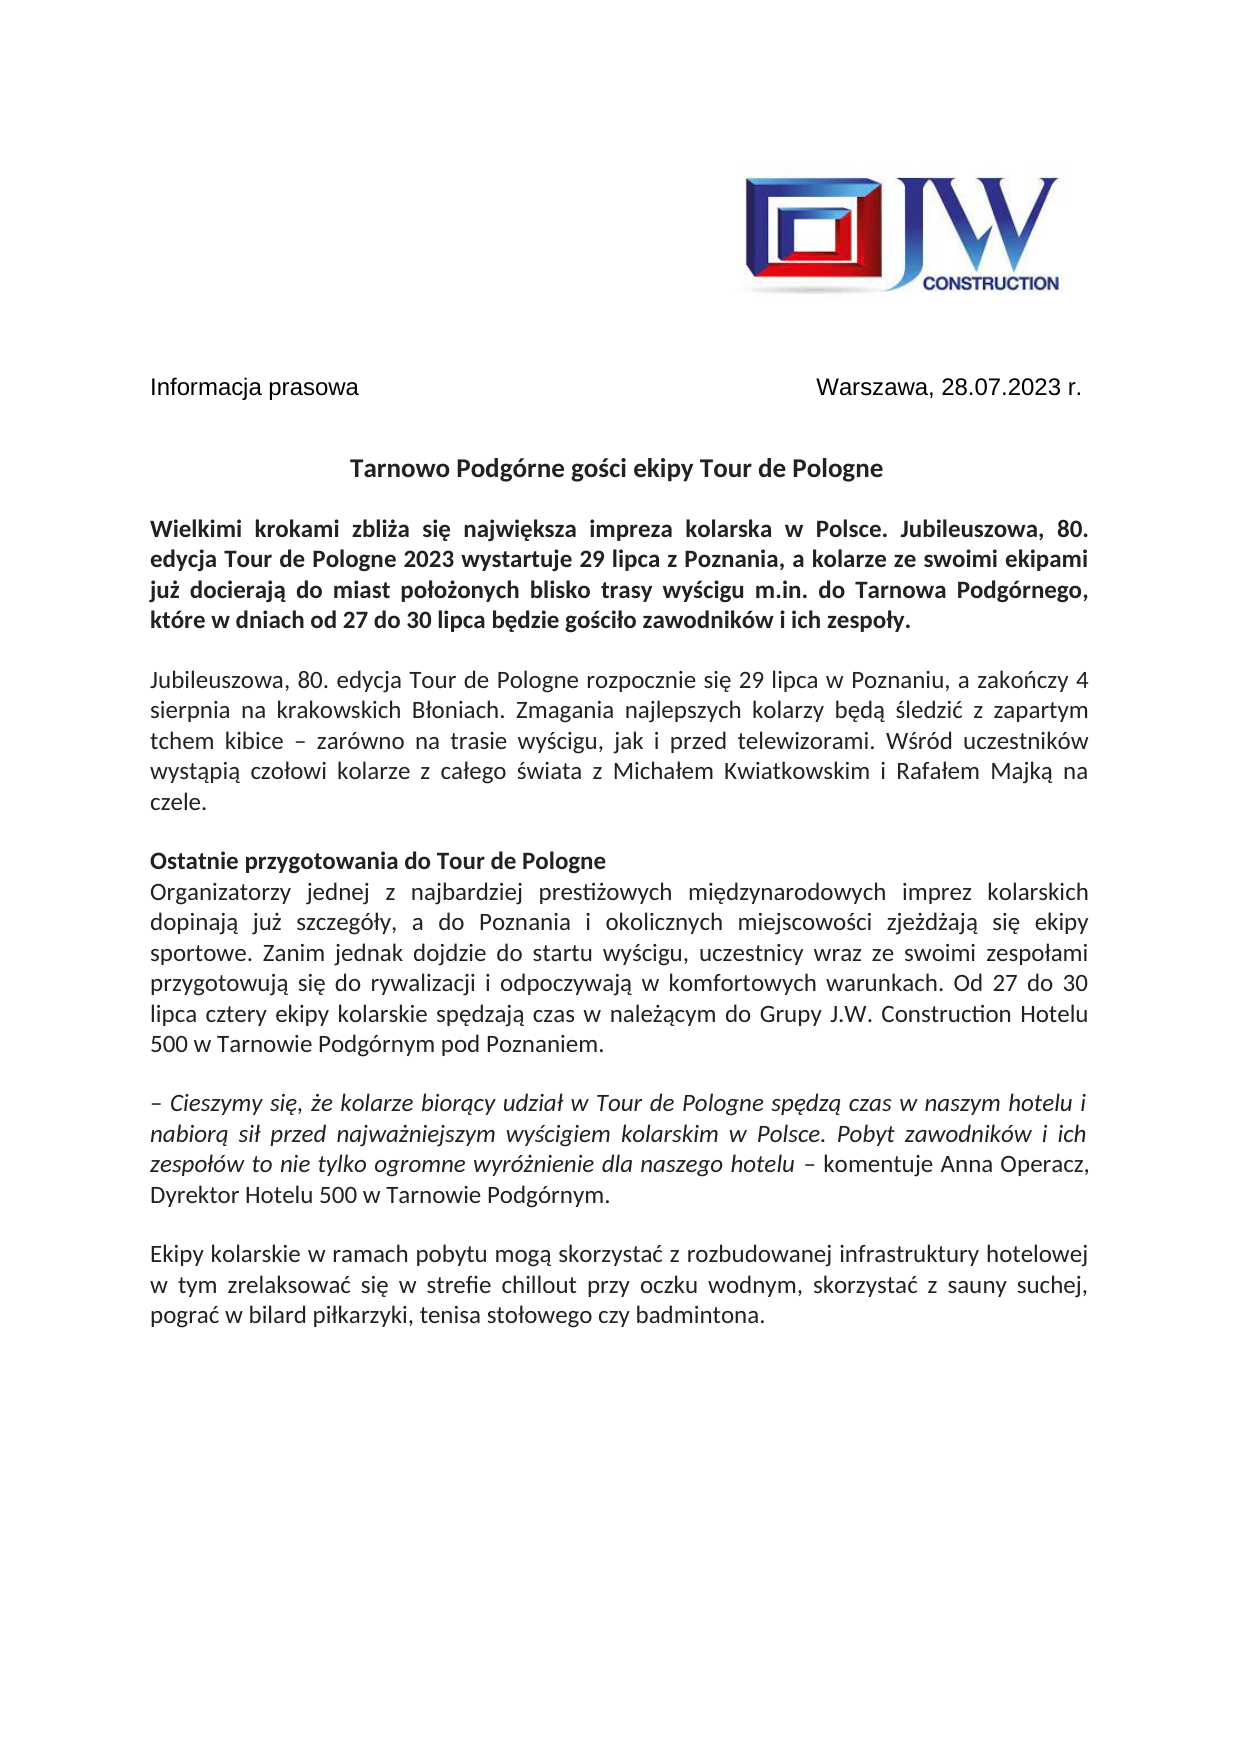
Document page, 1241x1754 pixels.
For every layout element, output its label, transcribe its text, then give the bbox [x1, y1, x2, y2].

text Wielkimi krokami zbliża się największa impreza kolarska w Polsce. Jubileuszowa, 80. edycja Tour de Pologne 2023 wystartuje 29 lipca z Poznania, a kolarze ze swoimi ekipami już docierają do miast położonych blisko trasy wyścigu m.in. do Tarnowa Podgórnego, które w dniach od 27 do 30 lipca będzie gościło zawodników i ich zespoły. [150, 513, 1090, 635]
text Informacja prasowa Warszawa, 28.07.2023 r. [150, 373, 1090, 400]
text – Cieszymy się, że kolarze biorący udział w Tour de Pologne spędzą czas w naszym hotelu i nabiorą sił przed najważniejszym wyścigiem kolarskim w Polsce. Pobyt zawodników i ich zespołów to nie tylko ogromne wyróżnienie dla naszego hotelu – komentuje Anna Operacz, Dyrektor Hotelu 500 w Tarnowie Podgórnym. [150, 1088, 1090, 1210]
text Jubileuszowa, 80. edycja Tour de Pologne rozpocznie się 29 lipca w Poznaniu, a zakończy 4 sierpnia na krakowskich Błoniach. Zmagania najlepszych kolarzy będą śledzić z zapartym tchem kibice – zarówno na trasie wyścigu, jak i przed telewizorami. Wśród uczestników wystąpią czołowi kolarze z całego świata z Michałem Kwiatkowskim i Rafałem Majką na czele. [150, 664, 1090, 816]
text Organizatorzy jednej z najbardziej prestiżowych międzynarodowych imprez kolarskich dopinają już szczegóły, a do Poznania i okolicznych miejscowości zjeżdżają się ekipy sportowe. Zanim jednak dojdzie do startu wyścigu, uczestnicy wraz ze swoimi zespołami przygotowują się do rywalizacji i odpoczywają w komfortowych warunkach. Od 27 do 30 lipca cztery ekipy kolarskie spędzają czas w należącym do Grupy J.W. Construction Hotelu 500 w Tarnowie Podgórnym pod Poznaniem. [150, 876, 1090, 1059]
text Ekipy kolarskie w ramach pobytu mogą skorzystać z rozbudowanej infrastruktury hotelowej w tym zrelaksować się w strefie chillout przy oczku wodnym, skorzystać z sauny suchej, pograć w bilard piłkarzyki, tenisa stołowego czy badmintona. [150, 1238, 1090, 1330]
text Tarnowo Podgórne gości ekipy Tour de Pologne [150, 451, 1090, 484]
text Ostatnie przygotowania do Tour de Pologne [150, 845, 1090, 876]
picture [727, 150, 1091, 321]
